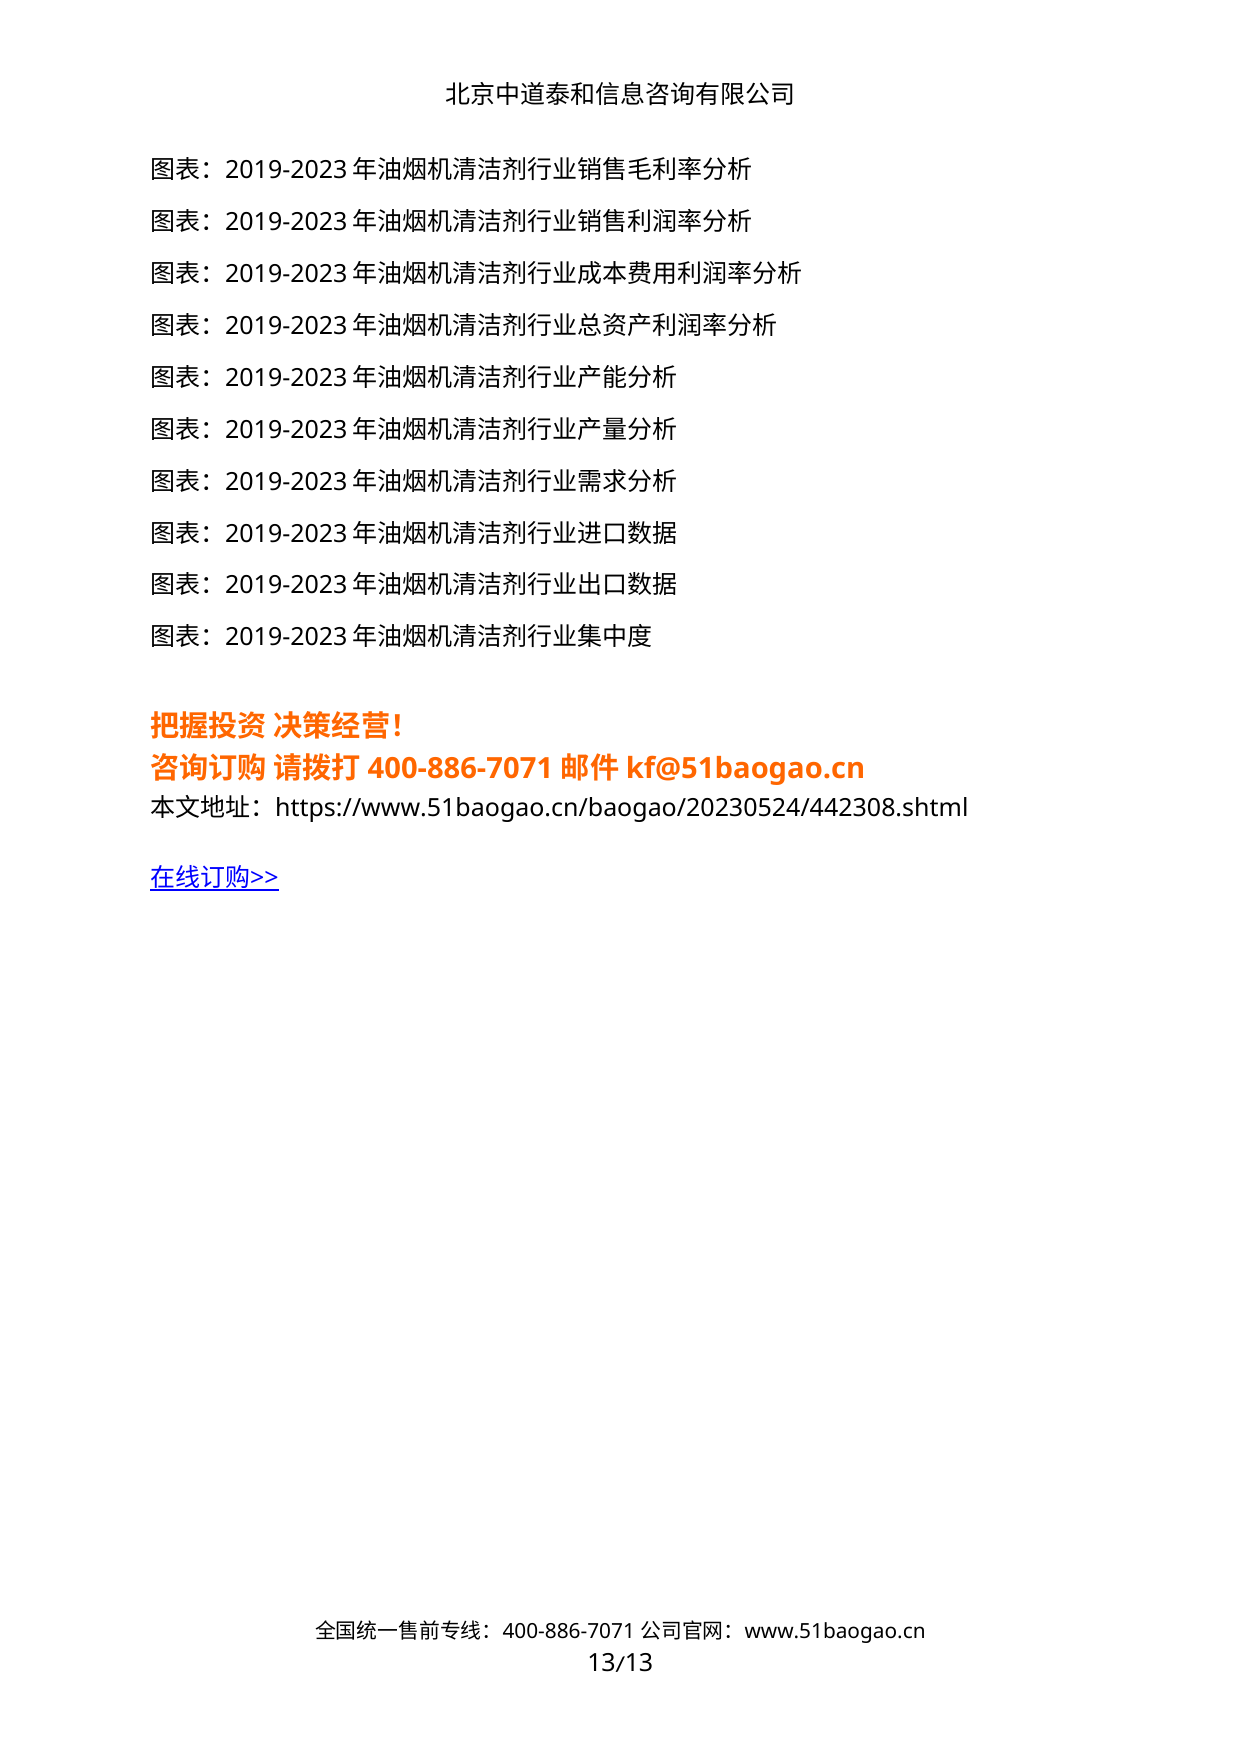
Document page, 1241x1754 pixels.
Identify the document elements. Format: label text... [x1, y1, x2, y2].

text 图表：2019-2023年油烟机清洁剂行业集中度 [150, 617, 1090, 653]
text 图表：2019-2023年油烟机清洁剂行业成本费用利润率分析 [150, 254, 1090, 290]
text 图表：2019-2023年油烟机清洁剂行业出口数据 [150, 565, 1090, 601]
text 图表：2019-2023年油烟机清洁剂行业销售毛利率分析 [150, 150, 1090, 186]
text 图表：2019-2023年油烟机清洁剂行业销售利润率分析 [150, 202, 1090, 238]
text 在线订购>> [150, 824, 1090, 894]
text 图表：2019-2023年油烟机清洁剂行业产量分析 [150, 409, 1090, 446]
text 图表：2019-2023年油烟机清洁剂行业总资产利润率分析 [150, 306, 1090, 342]
text 图表：2019-2023年油烟机清洁剂行业产能分析 [150, 357, 1090, 394]
text 把握投资 决策经营！咨询订购 请拨打 400-886-7071 邮件 kf@51baogao.cn本文地址：https://www.51baogao.cn/baogao/20230524/442308.shtml [150, 669, 1090, 824]
text 图表：2019-2023年油烟机清洁剂行业进口数据 [150, 513, 1090, 549]
text 图表：2019-2023年油烟机清洁剂行业需求分析 [150, 461, 1090, 497]
